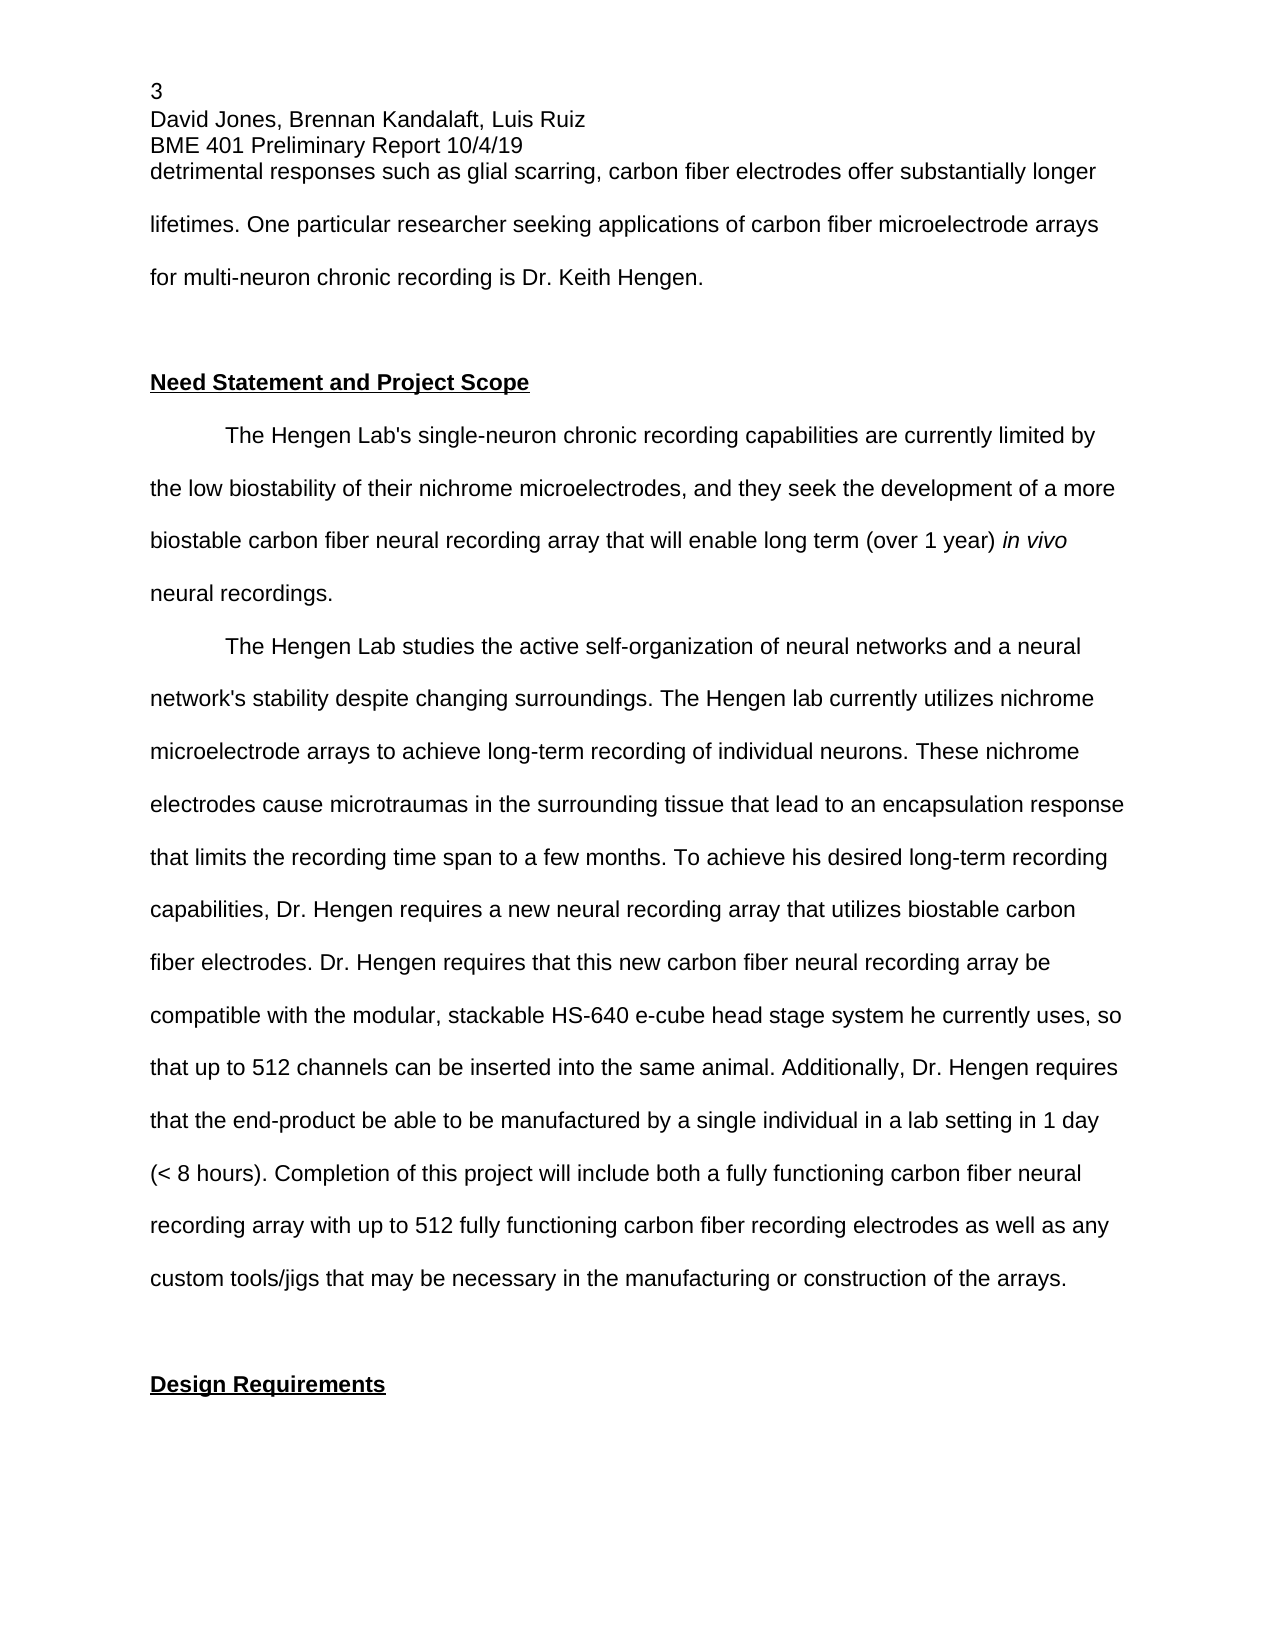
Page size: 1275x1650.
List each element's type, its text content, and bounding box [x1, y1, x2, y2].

text The Hengen Lab's single-neuron chronic recording capabilities are currently limited by the low biostability of their nichrome microelectrodes, and they seek the development of a more biostable carbon fiber neural recording array that will enable long term (over 1 year) in vivo neural recordings. [150, 422, 1125, 606]
text Need Statement and Project Scope [150, 369, 1125, 395]
text Design Requirements [150, 1371, 1125, 1397]
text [150, 158, 1125, 290]
text The Hengen Lab studies the active self-organization of neural networks and a neural network's stability despite changing surroundings. The Hengen lab currently utilizes nichrome microelectrode arrays to achieve long-term recording of individual neurons. These nichrome electrodes cause microtraumas in the surrounding tissue that lead to an encapsulation response that limits the recording time span to a few months. To achieve his desired long-term recording capabilities, Dr. Hengen requires a new neural recording array that utilizes biostable carbon fiber electrodes. Dr. Hengen requires that this new carbon fiber neural recording array be compatible with the modular, stackable HS-640 e-cube head stage system he currently uses, so that up to 512 channels can be inserted into the same animal. Additionally, Dr. Hengen requires that the end-product be able to be manufactured by a single individual in a lab setting in 1 day (< 8 hours). Completion of this project will include both a fully functioning carbon fiber neural recording array with up to 512 fully functioning carbon fiber recording electrodes as well as any custom tools/jigs that may be necessary in the manufacturing or construction of the arrays. [150, 633, 1125, 1291]
